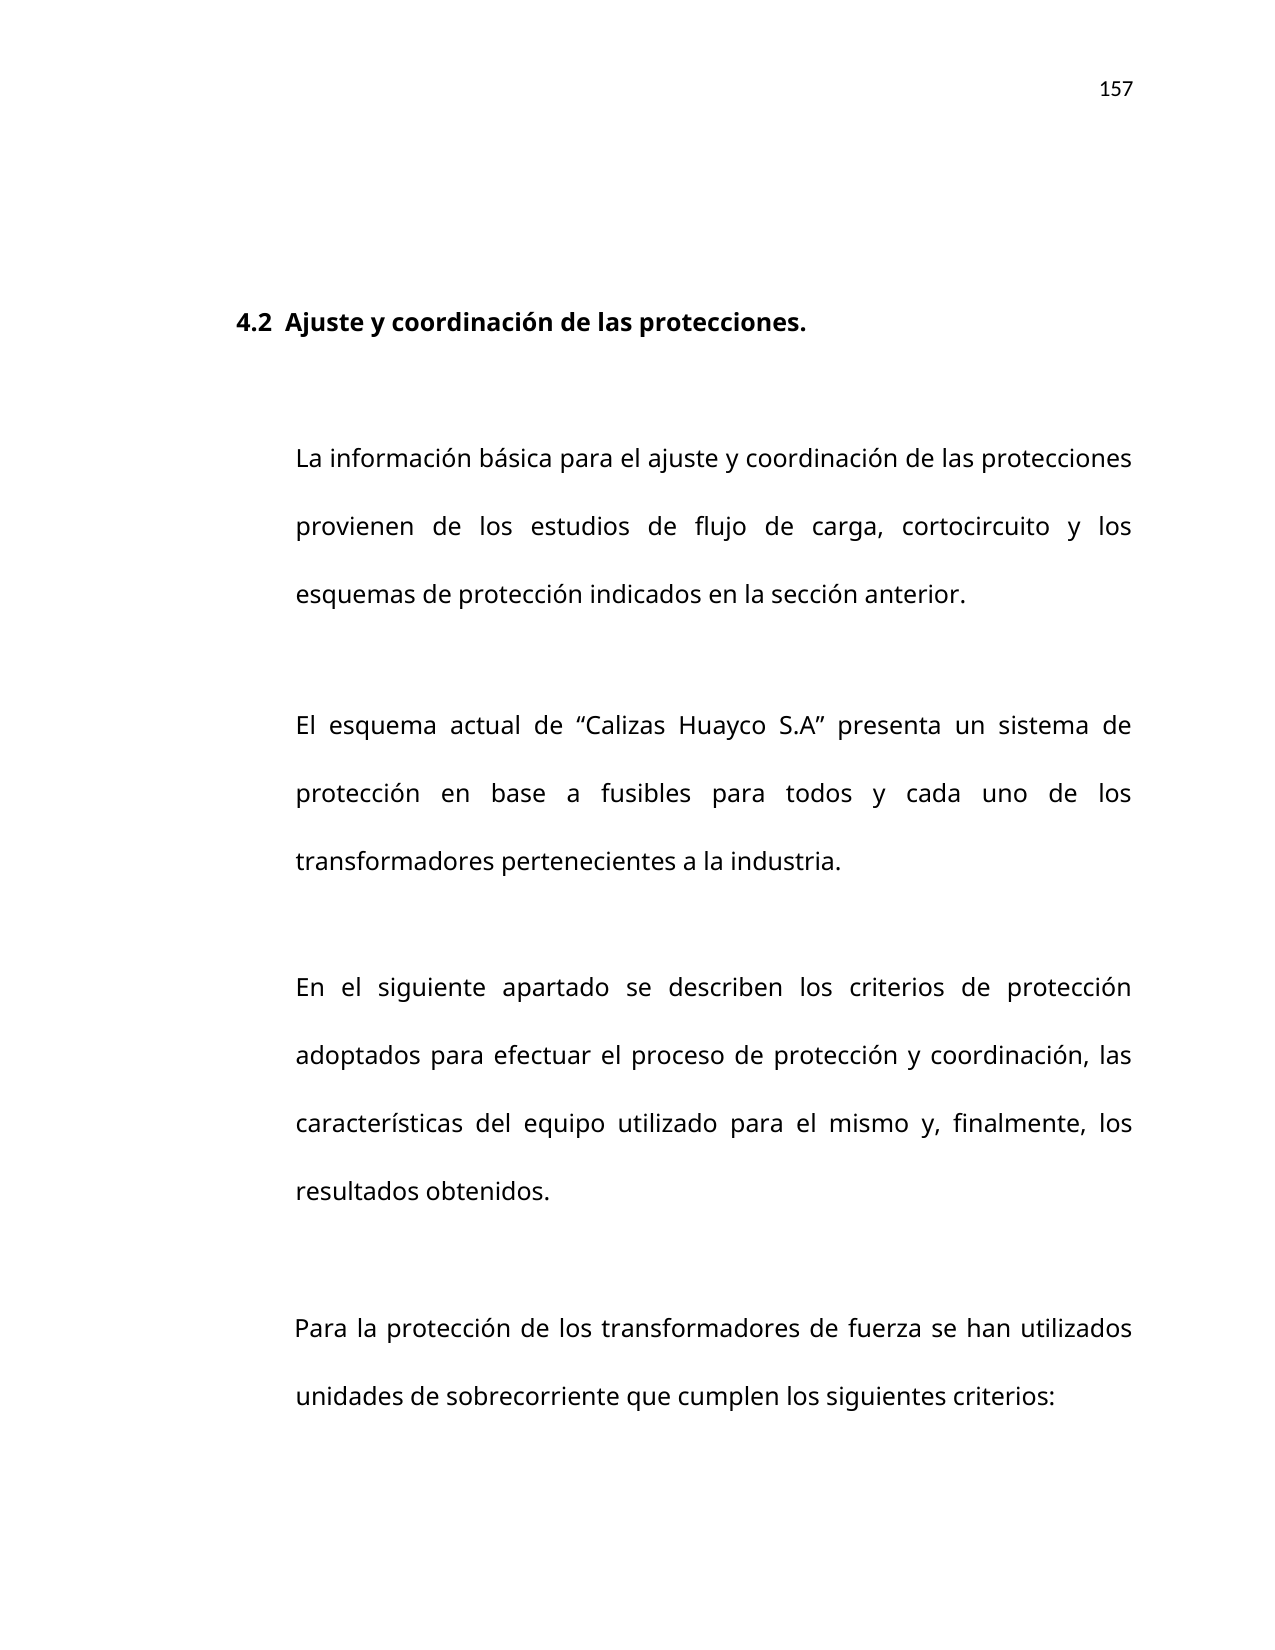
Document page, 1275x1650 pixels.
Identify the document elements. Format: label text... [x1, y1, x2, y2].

text En el siguiente apartado se describen los criterios de protección adoptados para efectuar el proceso de protección y coordinación, las características del equipo utilizado para el mismo y, finalmente, los resultados obtenidos. [295, 970, 1133, 1208]
text Para la protección de los transformadores de fuerza se han utilizados unidades de sobrecorriente que cumplen los siguientes criterios: [294, 1310, 1133, 1412]
text El esquema actual de “Calizas Huayco S.A” presenta un sistema de protección en base a fusibles para todos y cada uno de los transformadores pertenecientes a la industria. [295, 708, 1133, 878]
text La información básica para el ajuste y coordinación de las protecciones provienen de los estudios de flujo de carga, cortocircuito y los esquemas de protección indicados en la sección anterior. [295, 441, 1133, 611]
text 4.2 Ajuste y coordinación de las protecciones. [236, 304, 1133, 338]
